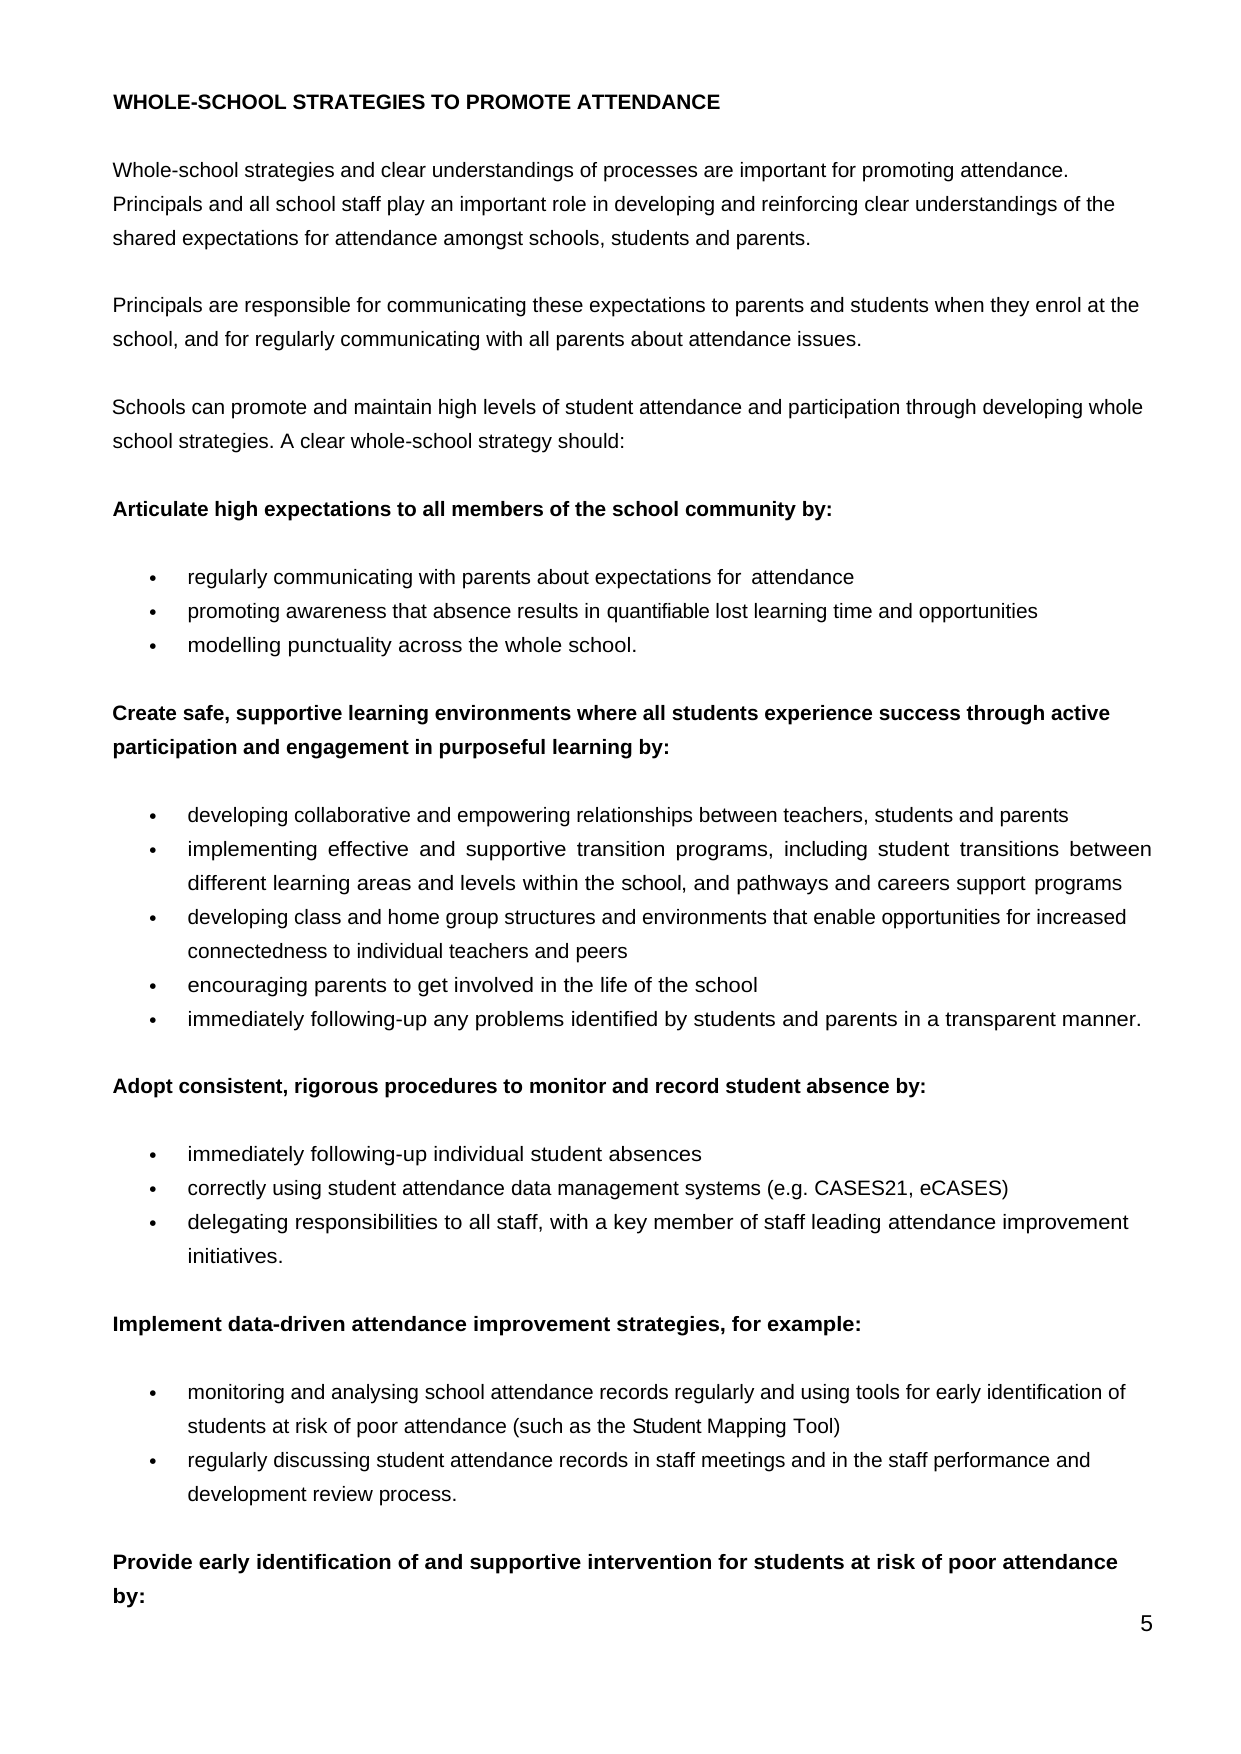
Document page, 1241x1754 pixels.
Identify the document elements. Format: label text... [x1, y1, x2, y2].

list encouraging parents to get involved in the life of the school [150, 972, 1153, 996]
list promoting awareness that absence results in quantifiable lost learning time and opportunities [150, 599, 1153, 623]
text Whole-school strategies and clear understandings of processes are important for promoting attendance. Principals and all school staff play an important role in developing and reinforcing clear understandings of the shared expectations for attendance amongst schools, students and parents. [112, 157, 1153, 249]
list implementing effective and supportive transition programs, including student transitions between different learning areas and levels within the school, and pathways and careers support programs [150, 837, 1153, 894]
text Implement data-driven attendance improvement strategies, for example: [112, 1312, 1153, 1336]
list developing class and home group structures and environments that enable opportunities for increased connectedness to individual teachers and peers [150, 904, 1153, 962]
list monitoring and analysing school attendance records regularly and using tools for early identification of students at risk of poor attendance (such as the Student Mapping Tool) [150, 1380, 1153, 1438]
text Principals are responsible for communicating these expectations to parents and students when they enrol at the school, and for regularly communicating with all parents about attendance issues. [112, 293, 1153, 351]
list regularly communicating with parents about expectations for attendance [150, 565, 1153, 589]
list regularly discussing student attendance records in staff meetings and in the staff performance and development review process. [150, 1448, 1153, 1506]
text Create safe, supportive learning environments where all students experience success through active participation and engagement in purposeful learning by: [112, 701, 1153, 759]
text Provide early identification of and supportive intervention for students at risk of poor attendance by: [112, 1550, 1153, 1608]
list immediately following-up individual student absences [150, 1142, 1153, 1166]
subtitle WHOLE-SCHOOL STRATEGIES TO PROMOTE ATTENDANCE [112, 89, 1153, 113]
list correctly using student attendance data management systems (e.g. CASES21, eCASES) [150, 1176, 1153, 1200]
list developing collaborative and empowering relationships between teachers, students and parents [150, 803, 1153, 827]
list modelling punctuality across the whole school. [150, 633, 1153, 657]
text Schools can promote and maintain high levels of student attendance and participation through developing whole school strategies. A clear whole-school strategy should: [112, 395, 1153, 453]
list delegating responsibilities to all staff, with a key member of staff leading attendance improvement initiatives. [150, 1210, 1153, 1268]
text Articulate high expectations to all members of the school community by: [112, 497, 1153, 521]
text Adopt consistent, rigorous procedures to monitor and record student absence by: [112, 1074, 1153, 1098]
list immediately following-up any problems identified by students and parents in a transparent manner. [150, 1006, 1153, 1030]
